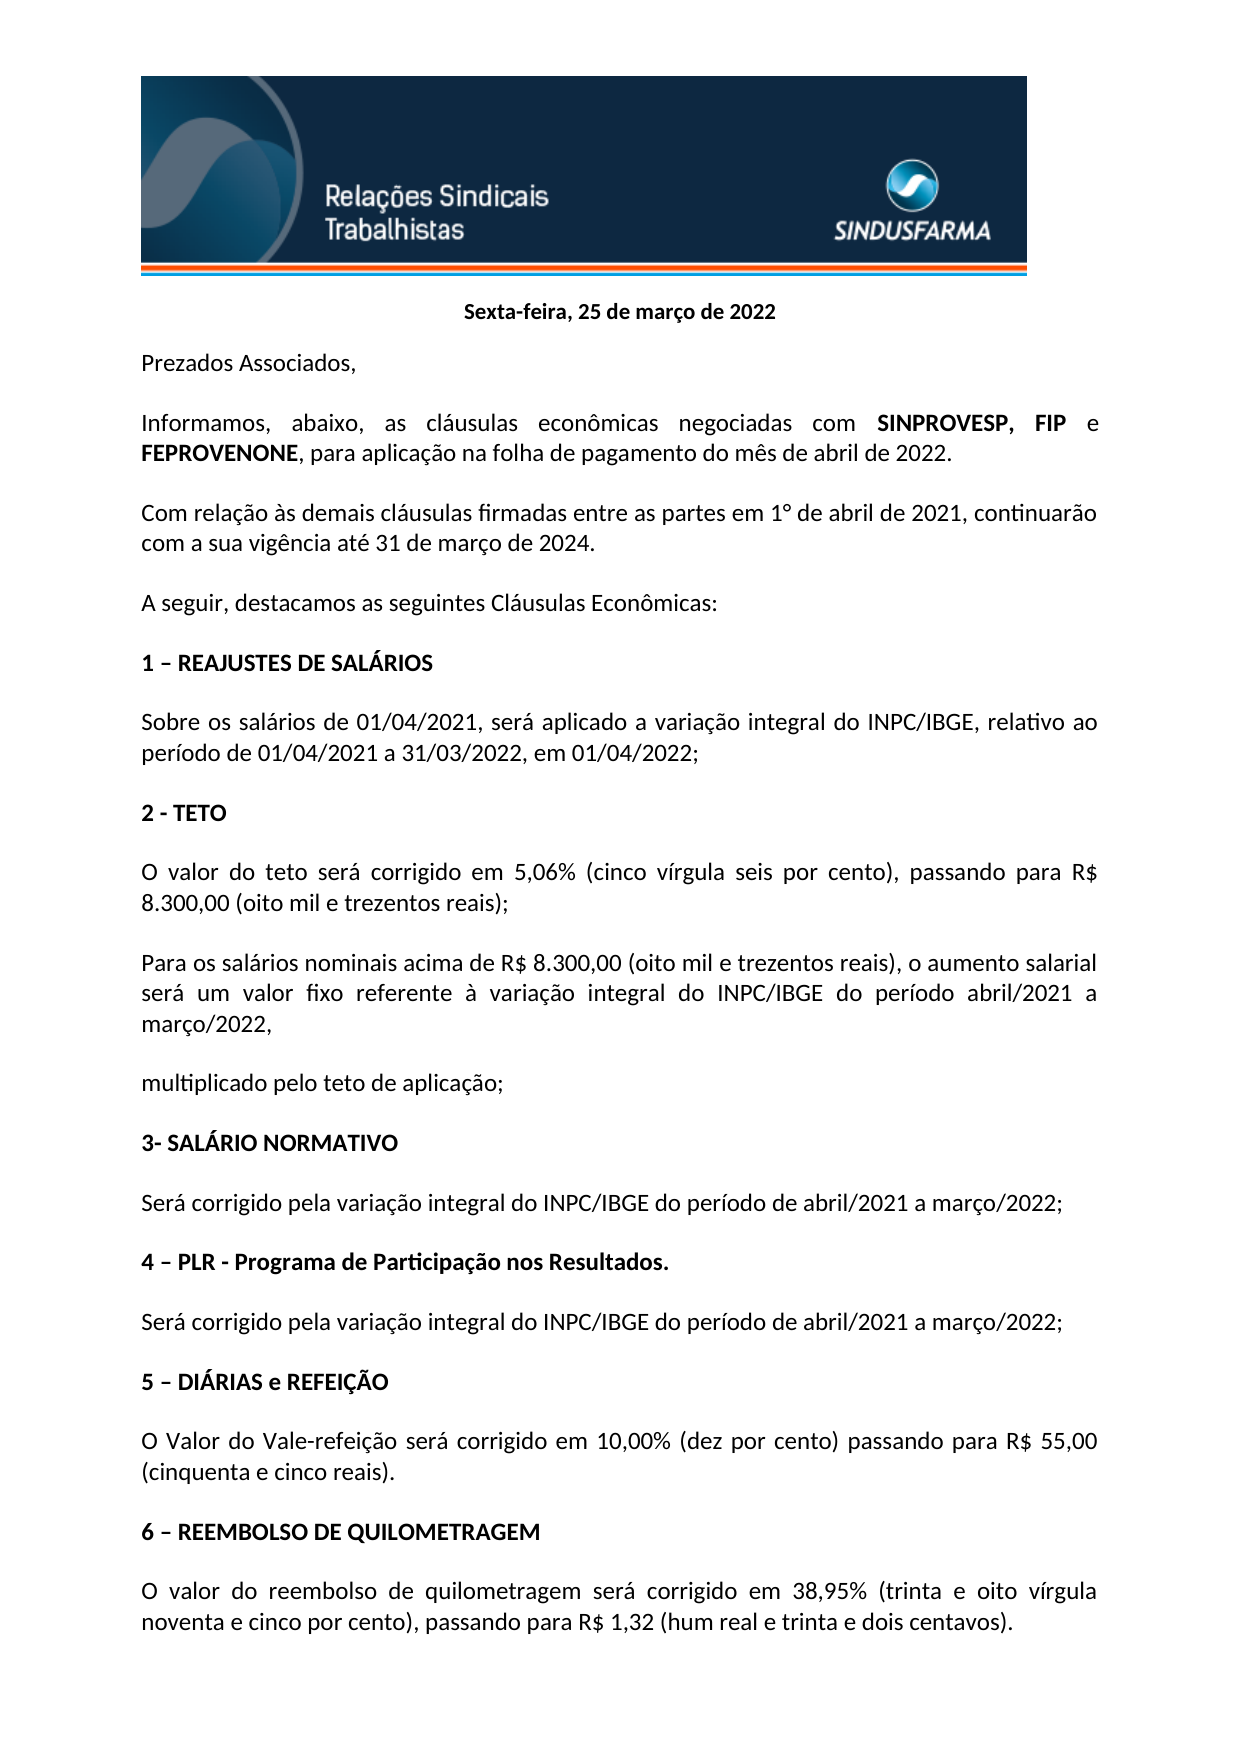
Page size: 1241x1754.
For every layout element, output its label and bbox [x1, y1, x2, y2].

table_header [75, 75, 1165, 1667]
picture [141, 76, 1027, 272]
